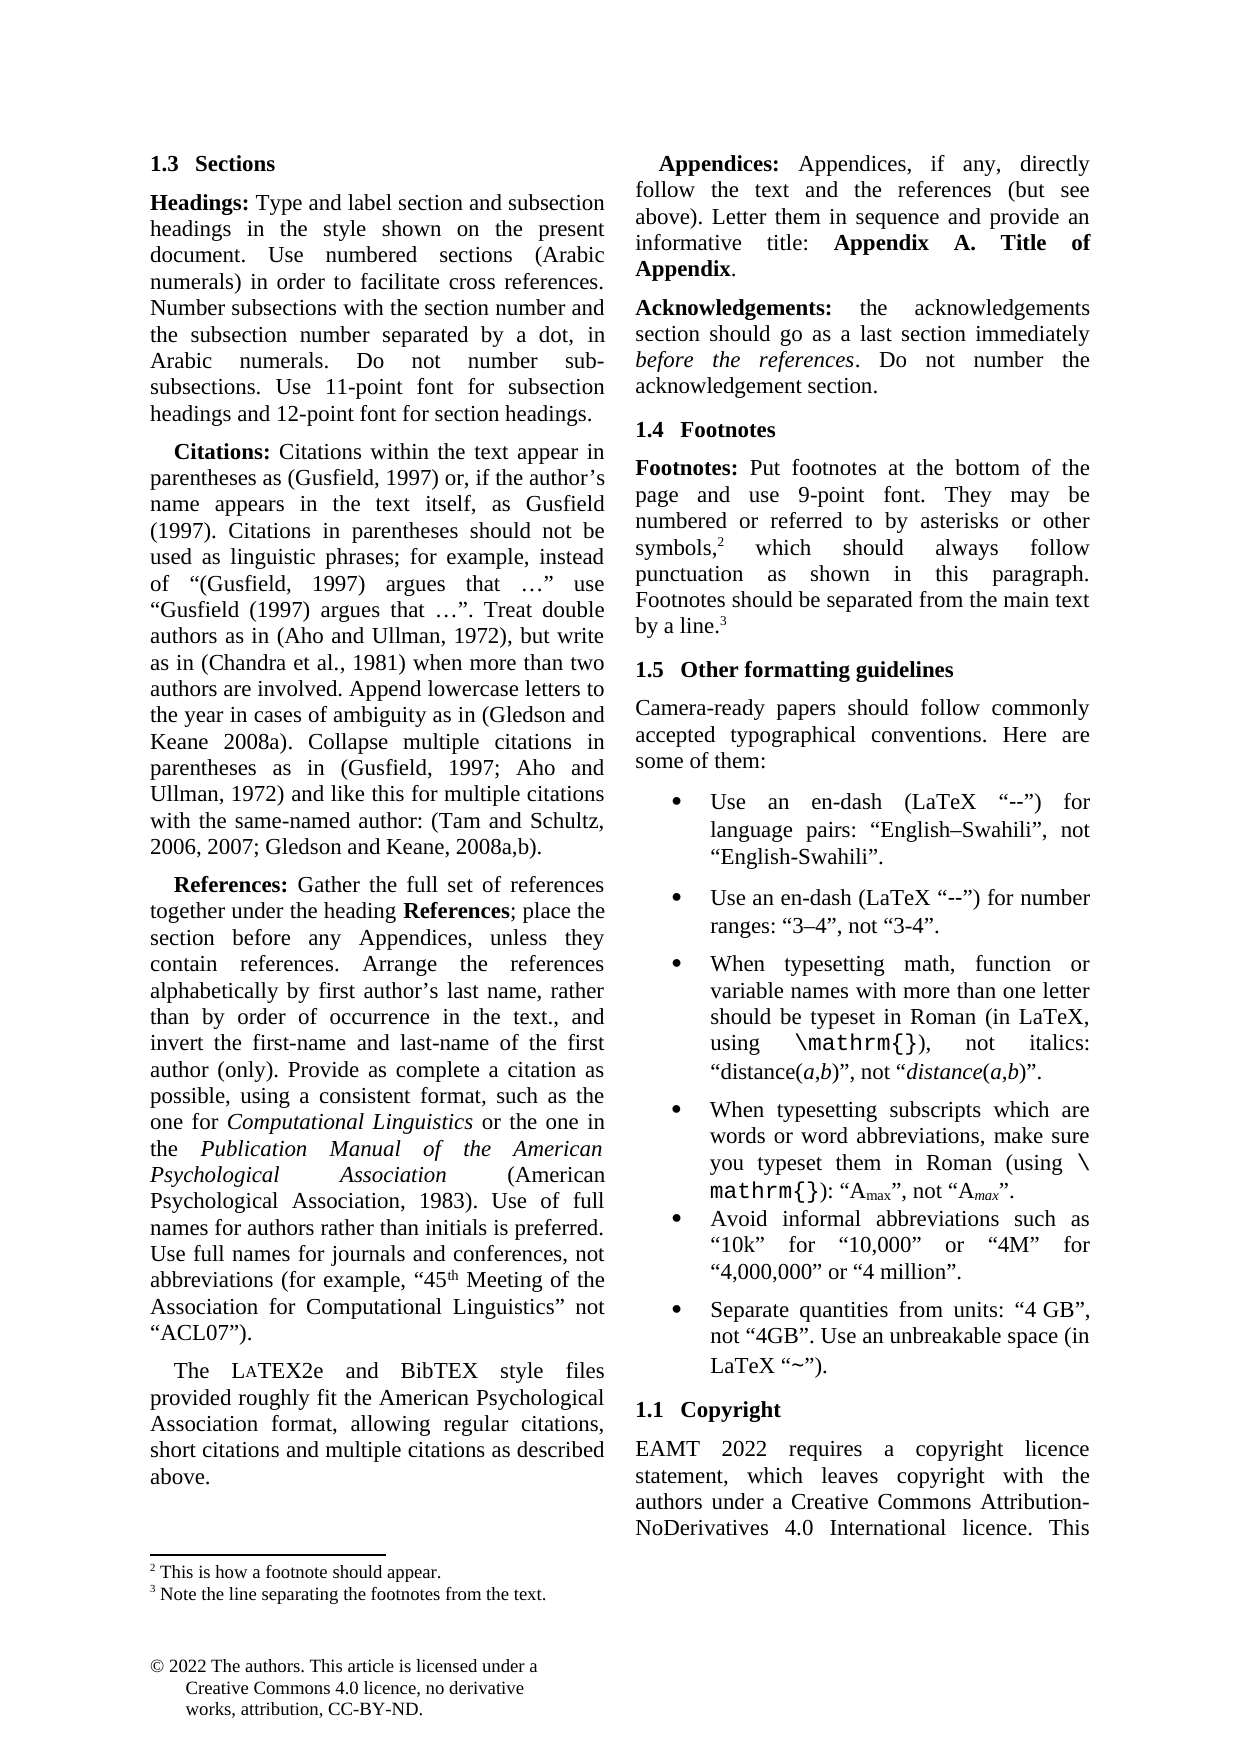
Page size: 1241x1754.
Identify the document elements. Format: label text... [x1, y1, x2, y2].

list When typesetting math, function or variable names with more than one letter should be typeset in Roman (in LaTeX, using \mathrm{}), not italics: “distance(a,b)”, not “distance(a,b)”. [673, 950, 1090, 1084]
text Camera-ready papers should follow commonly accepted typographical conventions. Here are some of them: [635, 694, 1090, 773]
list Use an en-dash (LaTeX “--”) for number ranges: “3–4”, not “3-4”. [673, 881, 1090, 939]
text Acknowledgements: the acknowledgements section should go as a last section immediately before the references. Do not number the acknowledgement section. [635, 293, 1090, 399]
list Use an en-dash (LaTeX “--”) for language pairs: “English–Swahili”, not “English-Swahili”. [673, 785, 1090, 869]
text Citations: Citations within the text appear in parentheses as (Gusfield, 1997) or, if the author’s name appears in the text itself, as Gusfield (1997). Citations in parentheses should not be used as linguistic phrases; for example, instead of “(Gusfield, 1997) argues that …” use “Gusfield (1997) argues that …”. Treat double authors as in (Aho and Ullman, 1972), but write as in (Chandra et al., 1981) when more than two authors are involved. Append lowercase letters to the year in cases of ambiguity as in (Gledson and Keane 2008a). Collapse multiple citations in parentheses as in (Gusfield, 1997; Aho and Ullman, 1972) and like this for multiple citations with the same-named author: (Tam and Schultz, 2006, 2007; Gledson and Keane, 2008a,b). [150, 438, 605, 859]
text Headings: Type and label section and subsection headings in the style shown on the present document. Use numbered sections (Arabic numerals) in order to facilitate cross references. Number subsections with the section number and the subsection number separated by a dot, in Arabic numerals. Do not number sub-subsections. Use 11-point font for subsection headings and 12-point font for section headings. [150, 189, 605, 426]
list When typesetting subscripts which are words or word abbreviations, make sure you typeset them in Roman (using \mathrm{}): “Amax”, not “Amax”. [672, 1096, 1090, 1205]
list Avoid informal abbreviations such as “10k” for “10,000” or “4M” for “4,000,000” or “4 million”. [673, 1205, 1090, 1284]
list Other formatting guidelines [635, 656, 1090, 682]
list Footnotes [635, 416, 1090, 442]
text Appendices: Appendices, if any, directly follow the text and the references (but see above). Letter them in sequence and provide an informative title: Appendix A. Title of Appendix. [635, 150, 1090, 282]
text Footnotes: Put footnotes at the bottom of the page and use 9-point font. They may be numbered or referred to by asterisks or other symbols, which should always follow punctuation as shown in this paragraph. Footnotes should be separated from the main text by a line. [635, 454, 1090, 639]
list Separate quantities from units: “4 GB”, not “4GB”. Use an unbreakable space (in LaTeX “~”). [673, 1296, 1090, 1380]
text References: Gather the full set of references together under the heading References; place the section before any Appendices, unless they contain references. Arrange the references alphabetically by first author’s last name, rather than by order of occurrence in the text., and invert the first-name and last-name of the first author (only). Provide as complete a citation as possible, using a consistent format, such as the one for Computational Linguistics or the one in the Publication Manual of the American Psychological Association (American Psychological Association, 1983). Use of full names for authors rather than initials is preferred. Use full names for journals and conferences, not abbreviations (for example, “45th Meeting of the Association for Computational Linguistics” not “ACL07”). [150, 871, 605, 1346]
list Copyright [635, 1396, 1090, 1423]
text The LATEX2e and BibTEX style files provided roughly fit the American Psychological Association format, allowing regular citations, short citations and multiple citations as described above. [150, 1357, 605, 1489]
list Sections [150, 150, 605, 176]
